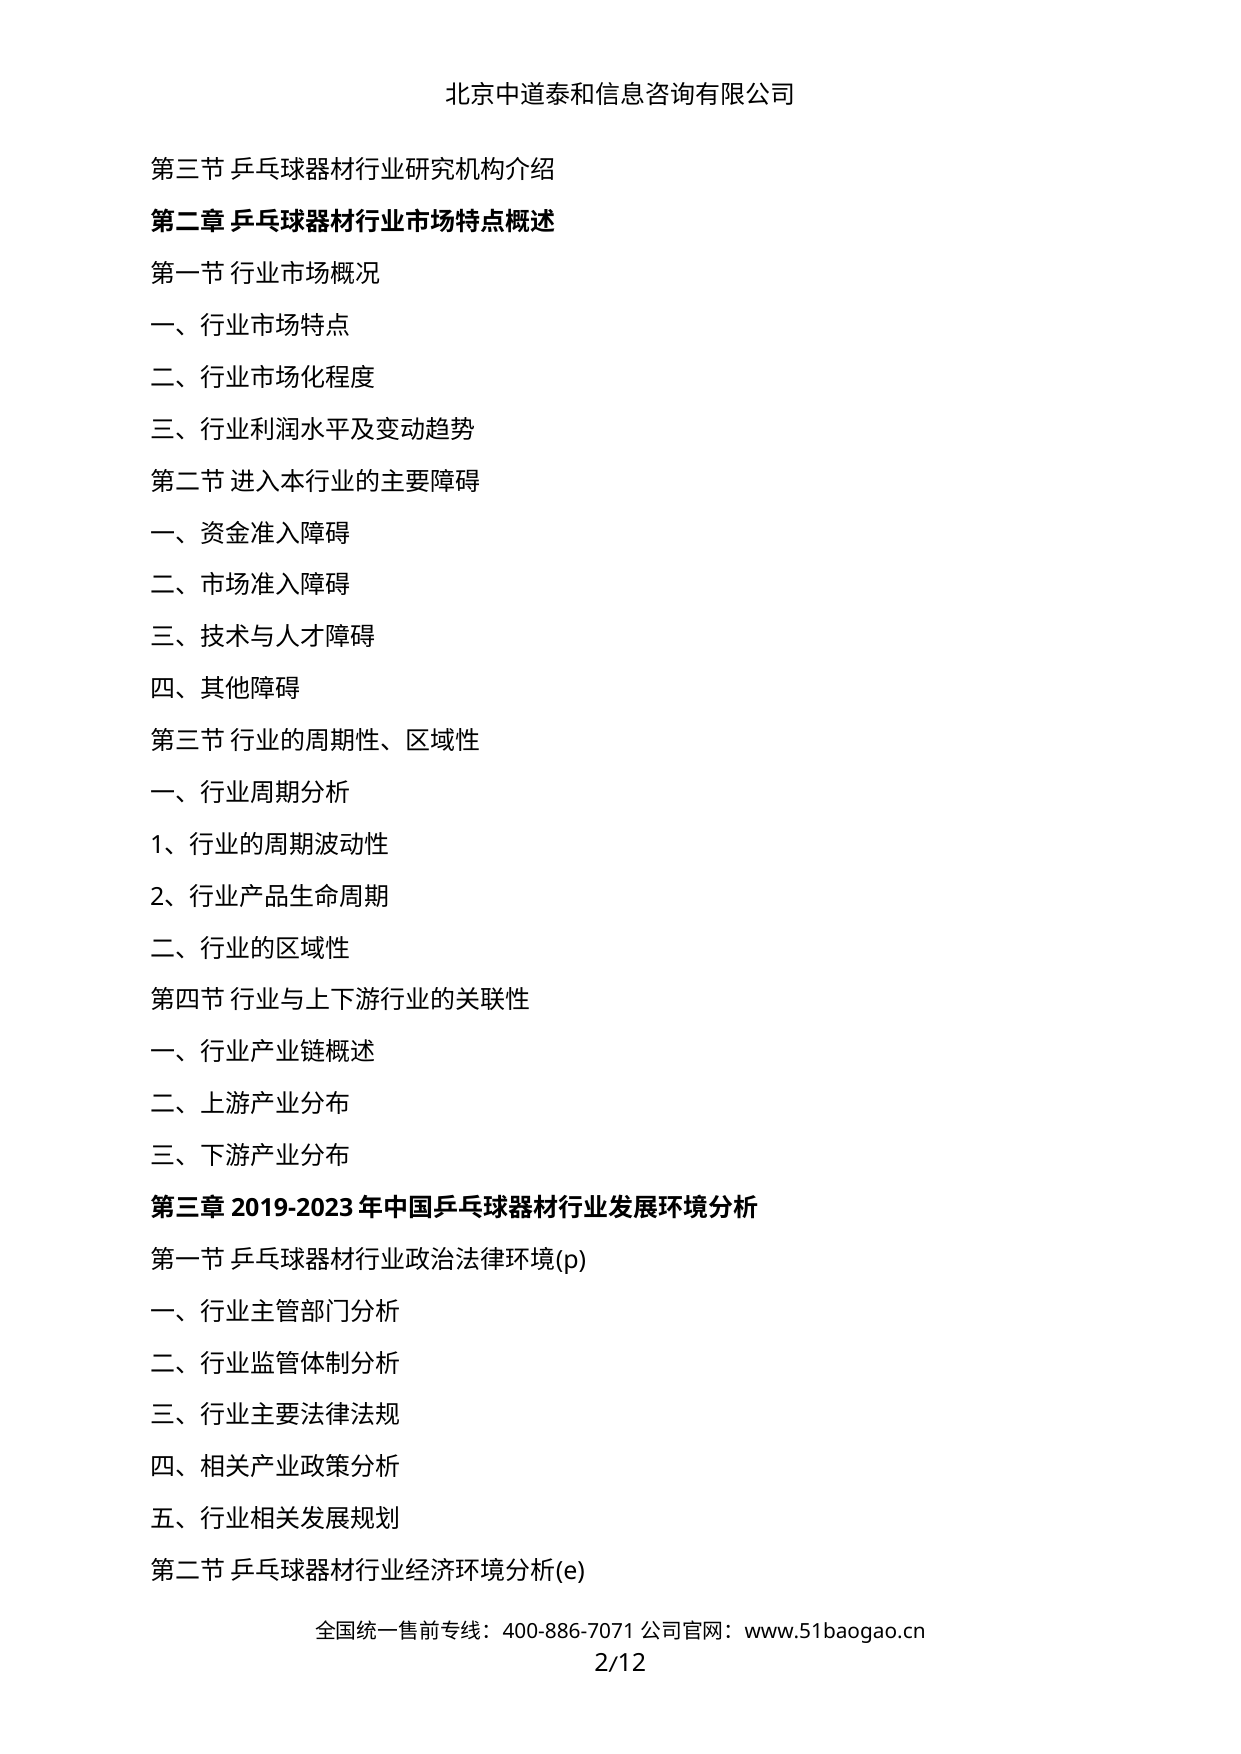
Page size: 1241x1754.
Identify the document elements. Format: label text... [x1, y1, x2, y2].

text 第一节 行业市场概况 [150, 254, 1090, 290]
text 第一节 乒乓球器材行业政治法律环境(p) [150, 1239, 1090, 1276]
text 二、上游产业分布 [150, 1084, 1090, 1120]
text 一、行业主管部门分析 [150, 1291, 1090, 1327]
text 第四节 行业与上下游行业的关联性 [150, 980, 1090, 1016]
text 二、行业市场化程度 [150, 357, 1090, 394]
text 第二节 乒乓球器材行业经济环境分析(e) [150, 1551, 1090, 1587]
text 一、资金准入障碍 [150, 513, 1090, 549]
text 第三节 乒乓球器材行业研究机构介绍 [150, 150, 1090, 186]
text 一、行业产业链概述 [150, 1032, 1090, 1068]
text 三、行业主要法律法规 [150, 1395, 1090, 1431]
text 二、行业的区域性 [150, 928, 1090, 964]
text 2、行业产品生命周期 [150, 876, 1090, 912]
text 一、行业市场特点 [150, 306, 1090, 342]
text 第三章 2019-2023年中国乒乓球器材行业发展环境分析 [150, 1187, 1090, 1224]
text 三、行业利润水平及变动趋势 [150, 409, 1090, 446]
text 第二章 乒乓球器材行业市场特点概述 [150, 202, 1090, 238]
text 三、下游产业分布 [150, 1136, 1090, 1172]
text 五、行业相关发展规划 [150, 1499, 1090, 1535]
text 三、技术与人才障碍 [150, 617, 1090, 653]
text 四、相关产业政策分析 [150, 1447, 1090, 1483]
text 一、行业周期分析 [150, 772, 1090, 809]
text 二、市场准入障碍 [150, 565, 1090, 601]
text 第三节 行业的周期性、区域性 [150, 721, 1090, 757]
text 四、其他障碍 [150, 669, 1090, 705]
text 第二节 进入本行业的主要障碍 [150, 461, 1090, 497]
text 二、行业监管体制分析 [150, 1343, 1090, 1379]
text 1、行业的周期波动性 [150, 824, 1090, 861]
